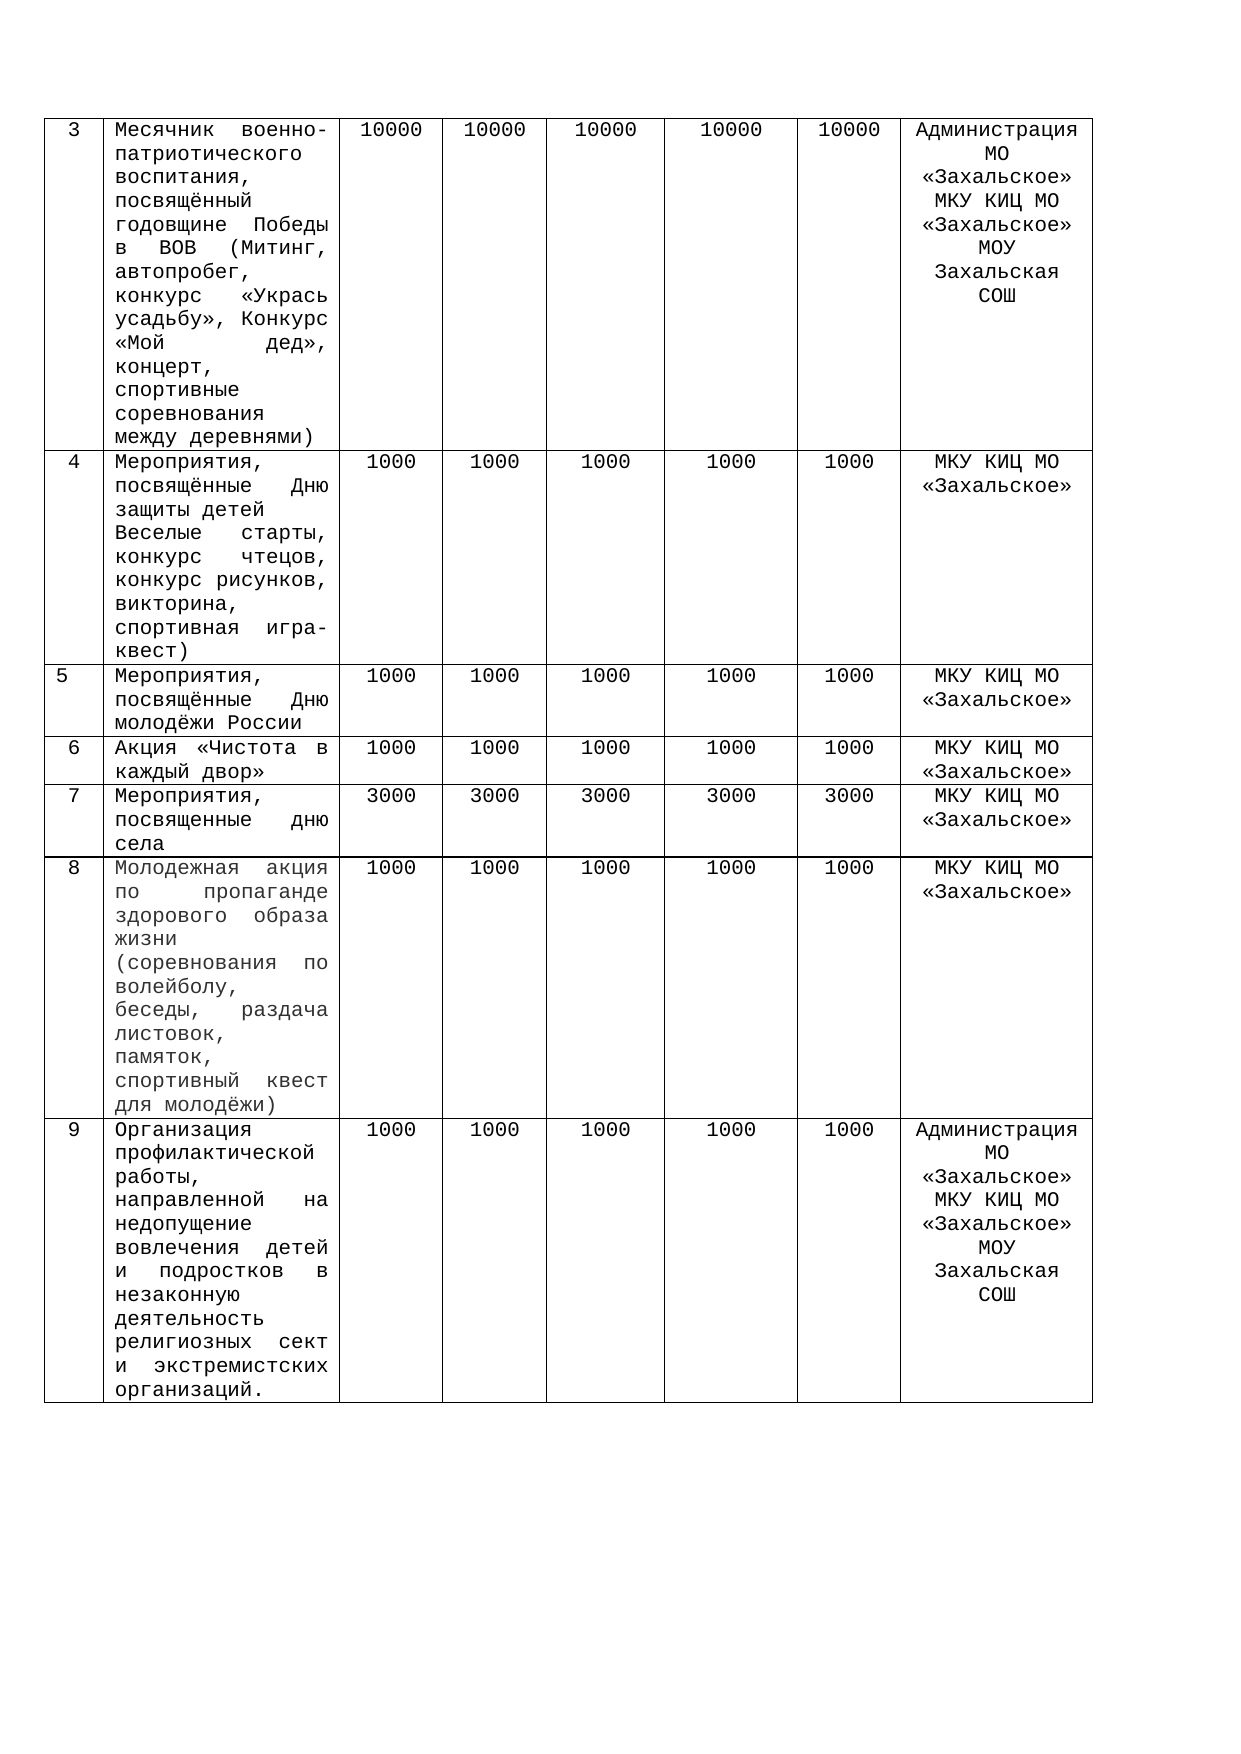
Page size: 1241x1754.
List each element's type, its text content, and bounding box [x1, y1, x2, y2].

table_cell Администрация МО «Захальское» МКУ КИЦ МО «Захальское» МОУ Захальская СОШ [901, 119, 1092, 450]
table_cell 1000 [798, 737, 900, 784]
table_cell 1000 [798, 858, 900, 1117]
table_cell 1000 [443, 665, 546, 736]
table_cell Мероприятия, посвящённые Дню защиты детей Веселые старты, конкурс чтецов, конкурс рисунков, викторина, спортивная игра-квест) [104, 451, 339, 664]
table_cell 3000 [665, 785, 797, 856]
table_cell 1000 [443, 451, 546, 664]
table_cell 1000 [798, 451, 900, 664]
table_cell 4 [45, 451, 103, 664]
table_cell 1000 [443, 858, 546, 1117]
table_cell 8 [45, 858, 103, 1117]
table_cell 1000 [665, 1119, 797, 1402]
table_cell Акция «Чистота в каждый двор» [104, 737, 339, 784]
table_cell МКУ КИЦ МО «Захальское» [901, 737, 1092, 784]
table_cell 3000 [798, 785, 900, 856]
table_cell 1000 [443, 737, 546, 784]
table_cell МКУ КИЦ МО «Захальское» [901, 858, 1092, 1117]
table_cell МКУ КИЦ МО «Захальское» [901, 451, 1092, 664]
table_cell 1000 [443, 1119, 546, 1402]
table_cell 3 [45, 119, 103, 450]
table_cell 1000 [547, 737, 664, 784]
table_cell 1000 [665, 737, 797, 784]
table_cell 3000 [443, 785, 546, 856]
table_cell 10000 [798, 119, 900, 450]
table_cell 1000 [665, 451, 797, 664]
table_cell 1000 [340, 451, 442, 664]
table_cell 5 [45, 665, 103, 736]
table_cell 1000 [798, 1119, 900, 1402]
table_cell Организация профилактической работы, направленной на недопущение вовлечения детей и подростков в незаконную деятельность религиозных сект и экстремистских организаций. [104, 1119, 339, 1402]
table_cell 1000 [547, 665, 664, 736]
table_cell 1000 [547, 858, 664, 1117]
table_cell 1000 [665, 665, 797, 736]
table_cell 10000 [443, 119, 546, 450]
table_cell 10000 [547, 119, 664, 450]
table_cell Месячник военно-патриотического воспитания, посвящённый годовщине Победы в ВОВ (Митинг, автопробег, конкурс «Укрась усадьбу», Конкурс «Мой дед», концерт, спортивные соревнования между деревнями) [104, 119, 339, 450]
table_cell 1000 [547, 1119, 664, 1402]
table_cell Мероприятия, посвященные дню села [104, 785, 339, 856]
table_cell МКУ КИЦ МО «Захальское» [901, 785, 1092, 856]
table_cell Мероприятия, посвящённые Дню молодёжи России [104, 665, 339, 736]
table_cell 1000 [340, 665, 442, 736]
table_cell 1000 [547, 451, 664, 664]
table_cell 1000 [340, 1119, 442, 1402]
table_cell 9 [45, 1119, 103, 1402]
table_cell Молодежная акция по пропаганде здорового образа жизни (соревнования по волейболу, беседы, раздача листовок, памяток, спортивный квест для молодёжи) [104, 858, 339, 1117]
table_cell 3000 [547, 785, 664, 856]
table_cell 7 [45, 785, 103, 856]
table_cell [901, 1119, 1092, 1402]
table_cell 10000 [340, 119, 442, 450]
table_cell 1000 [340, 858, 442, 1117]
table_cell 10000 [665, 119, 797, 450]
table_cell 1000 [665, 858, 797, 1117]
table_cell МКУ КИЦ МО «Захальское» [901, 665, 1092, 736]
table_cell 1000 [798, 665, 900, 736]
table_cell 3000 [340, 785, 442, 856]
table_cell 6 [45, 737, 103, 784]
table_cell 1000 [340, 737, 442, 784]
